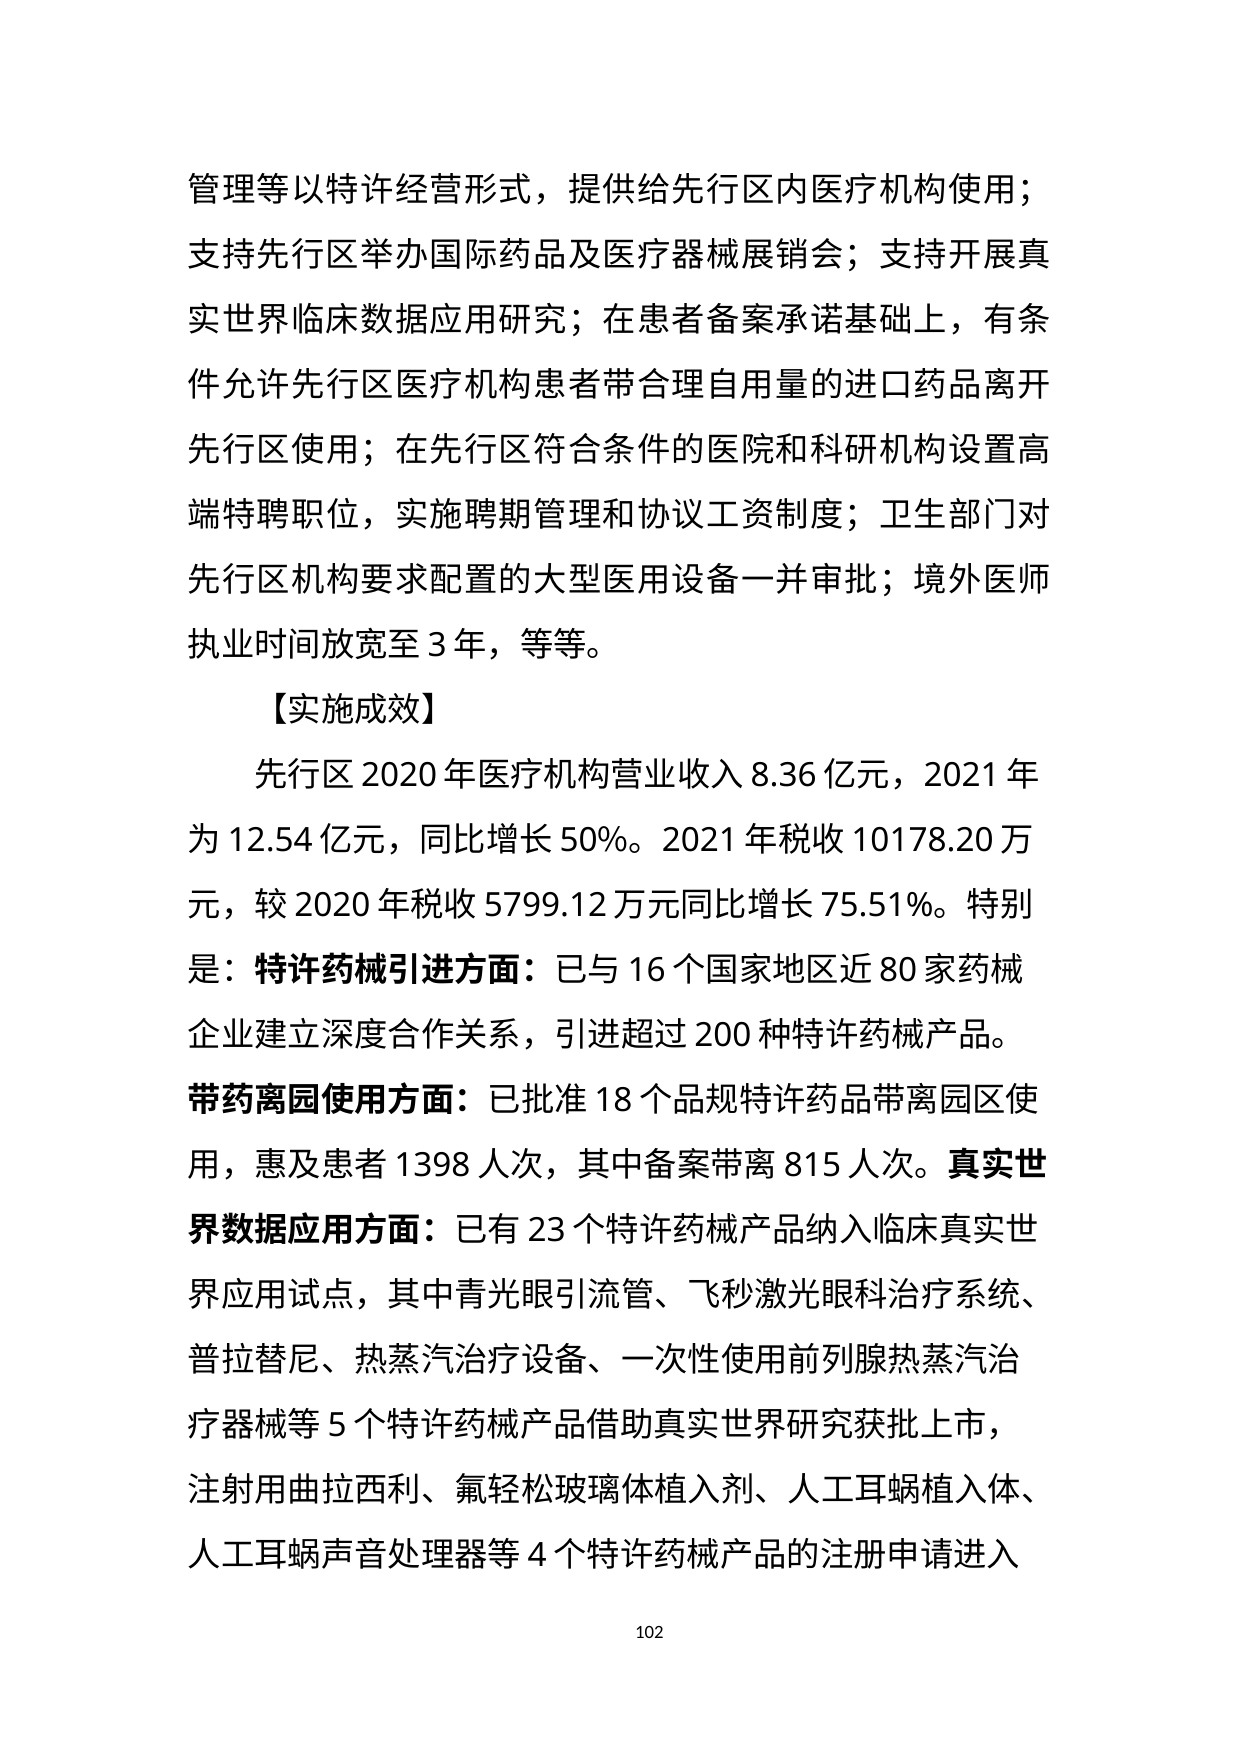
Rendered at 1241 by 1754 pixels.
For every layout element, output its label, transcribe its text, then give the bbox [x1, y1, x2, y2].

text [187, 739, 1053, 1584]
text 【实施成效】 [187, 674, 1053, 739]
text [187, 154, 1053, 674]
